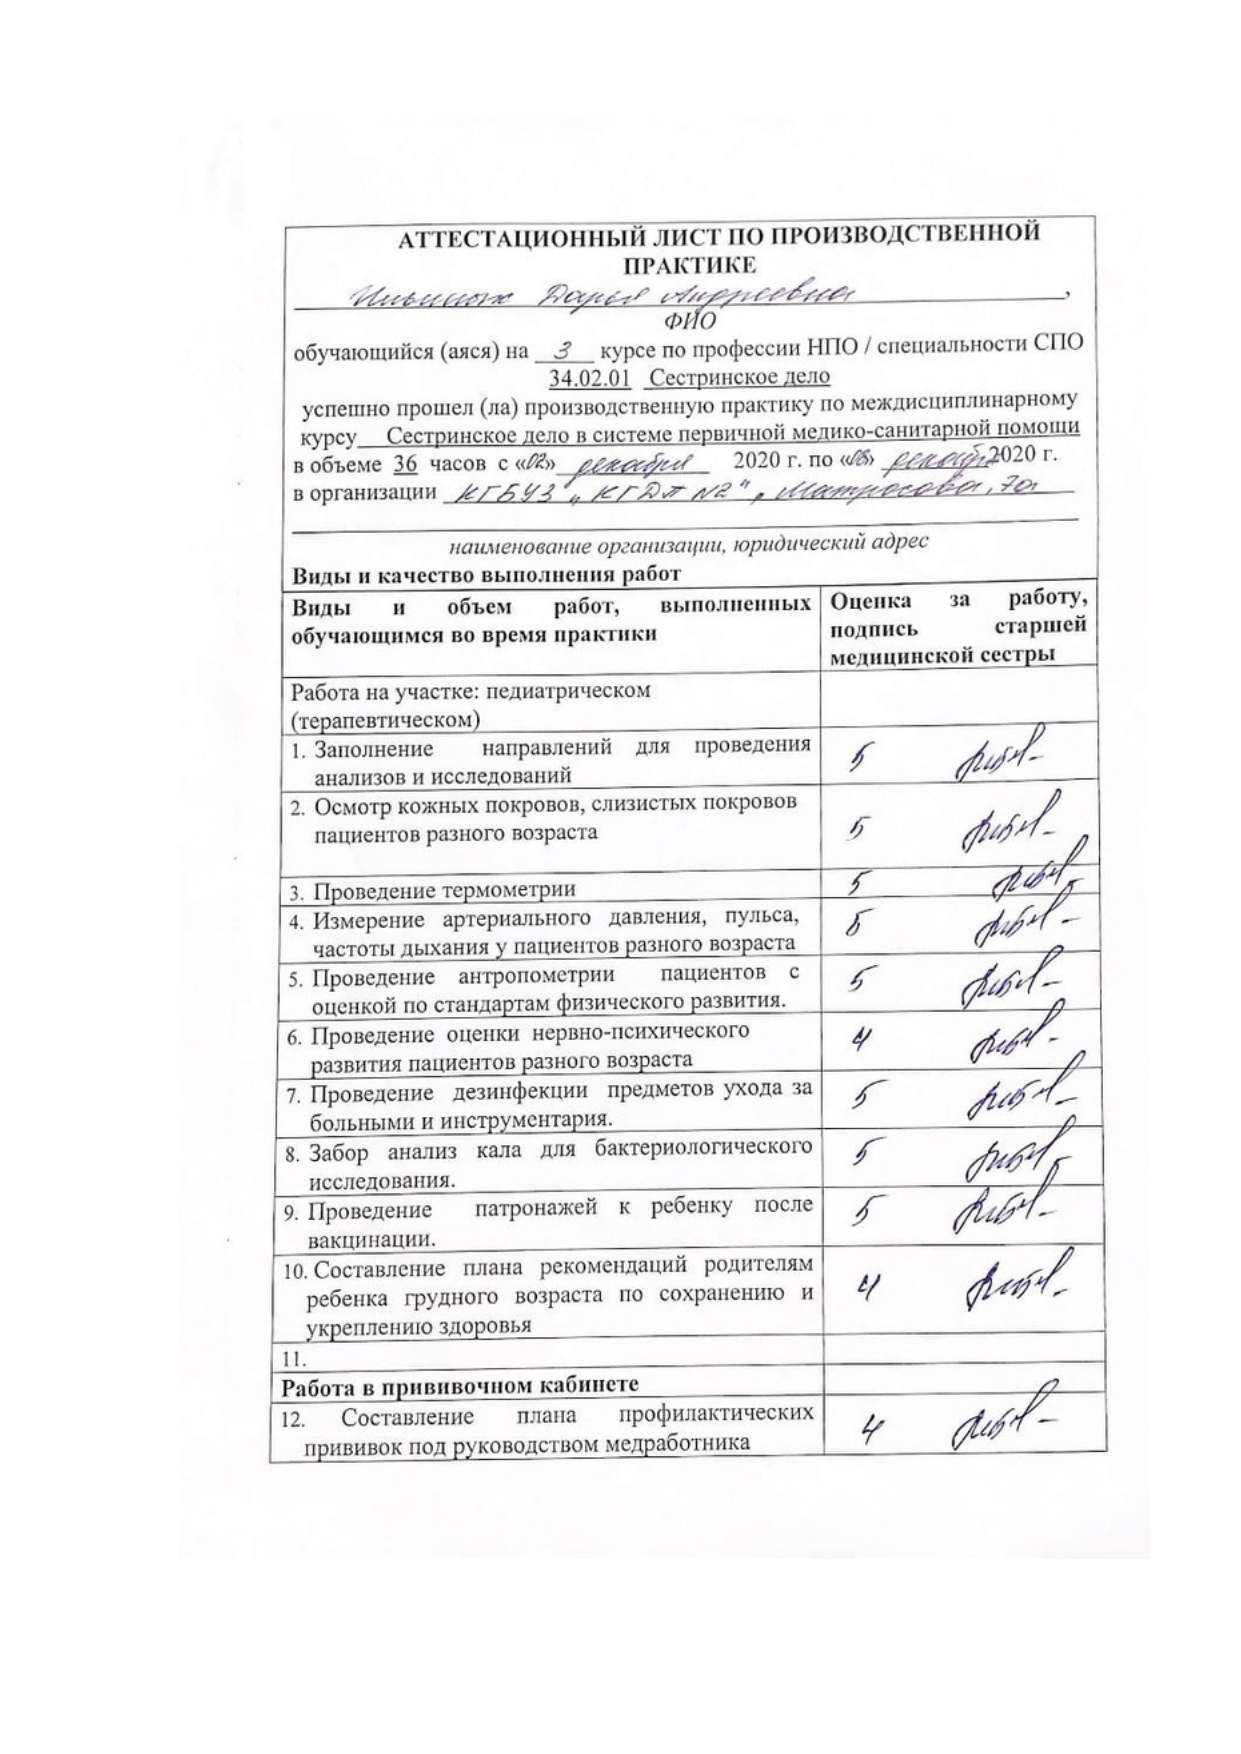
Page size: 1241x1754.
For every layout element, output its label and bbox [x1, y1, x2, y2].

picture [177, 118, 1151, 1559]
